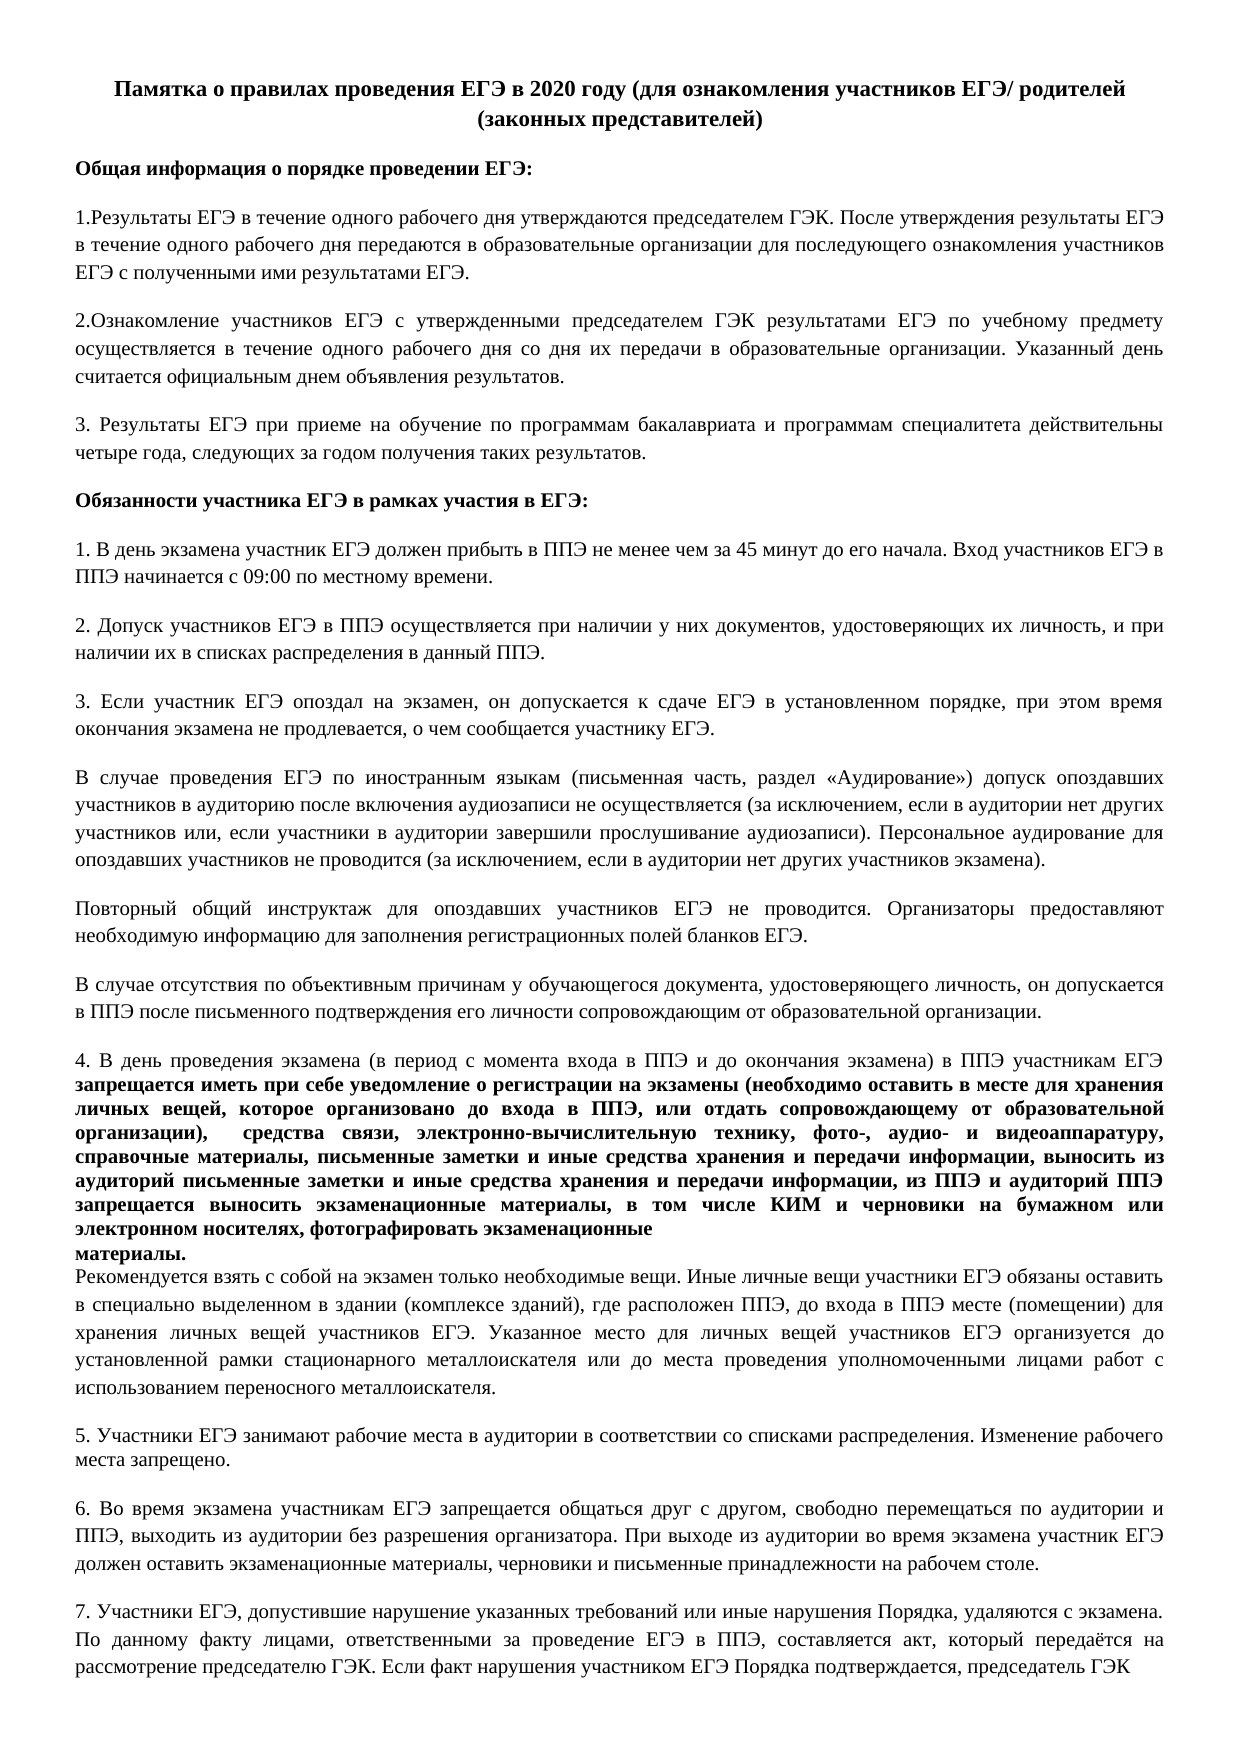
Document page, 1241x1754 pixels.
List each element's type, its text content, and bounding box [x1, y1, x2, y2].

text 5. Участники ЕГЭ занимают рабочие места в аудитории в соответствии со списками распределения. Изменение рабочего места запрещено. [75, 1423, 1165, 1471]
text 2.Ознакомление участников ЕГЭ с утвержденными председателем ГЭК результатами ЕГЭ по учебному предмету осуществляется в течение одного рабочего дня со дня их передачи в образовательные организации. Указанный день считается официальным днем объявления результатов. [75, 308, 1165, 388]
text Общая информация о порядке проведении ЕГЭ: [75, 156, 1165, 180]
text 1. В день экзамена участник ЕГЭ должен прибыть в ППЭ не менее чем за 45 минут до его начала. Вход участников ЕГЭ в ППЭ начинается с 09:00 по местному времени. [75, 536, 1165, 588]
text Повторный общий инструктаж для опоздавших участников ЕГЭ не проводится. Организаторы предоставляют необходимую информацию для заполнения регистрационных полей бланков ЕГЭ. [75, 896, 1165, 947]
text Рекомендуется взять с собой на экзамен только необходимые вещи. Иные личные вещи участники ЕГЭ обязаны оставить в специально выделенном в здании (комплексе зданий), где расположен ППЭ, до входа в ППЭ месте (помещении) для хранения личных вещей участников ЕГЭ. Указанное место для личных вещей участников ЕГЭ организуется до установленной рамки стационарного металлоискателя или до места проведения уполномоченными лицами работ с использованием переносного металлоискателя. [75, 1264, 1165, 1399]
text В случае проведения ЕГЭ по иностранным языкам (письменная часть, раздел «Аудирование») допуск опоздавших участников в аудиторию после включения аудиозаписи не осуществляется (за исключением, если в аудитории нет других участников или, если участники в аудитории завершили прослушивание аудиозаписи). Персональное аудирование для опоздавших участников не проводится (за исключением, если в аудитории нет других участников экзамена). [75, 764, 1165, 871]
text 4. В день проведения экзамена (в период с момента входа в ППЭ и до окончания экзамена) в ППЭ участникам ЕГЭ запрещается иметь при себе уведомление о регистрации на экзамены (необходимо оставить в месте для хранения личных вещей, которое организовано до входа в ППЭ, или отдать сопровождающему от образовательной организации), средства связи, электронно-вычислительную технику, фото-, аудио- и видеоаппаратуру, справочные материалы, письменные заметки и иные средства хранения и передачи информации, выносить из аудиторий письменные заметки и иные средства хранения и передачи информации, из ППЭ и аудиторий ППЭ запрещается выносить экзаменационные материалы, в том числе КИМ и черновики на бумажном или электронном носителях, фотографировать экзаменационные [75, 1048, 1165, 1240]
text 7. Участники ЕГЭ, допустившие нарушение указанных требований или иные нарушения Порядка, удаляются с экзамена. По данному факту лицами, ответственными за проведение ЕГЭ в ППЭ, составляется акт, который передаётся на рассмотрение председателю ГЭК. Если факт нарушения участником ЕГЭ Порядка подтверждается, председатель ГЭК [75, 1599, 1165, 1678]
text материалы. [75, 1240, 1165, 1264]
text Памятка о правилах проведения ЕГЭ в 2020 году (для ознакомления участников ЕГЭ/ родителей (законных представителей) [75, 75, 1165, 132]
text 1.Результаты ЕГЭ в течение одного рабочего дня утверждаются председателем ГЭК. После утверждения результаты ЕГЭ в течение одного рабочего дня передаются в образовательные организации для последующего ознакомления участников ЕГЭ с полученными ими результатами ЕГЭ. [75, 205, 1165, 284]
text 6. Во время экзамена участникам ЕГЭ запрещается общаться друг с другом, свободно перемещаться по аудитории и ППЭ, выходить из аудитории без разрешения организатора. При выходе из аудитории во время экзамена участник ЕГЭ должен оставить экзаменационные материалы, черновики и письменные принадлежности на рабочем столе. [75, 1496, 1165, 1575]
text 3. Если участник ЕГЭ опоздал на экзамен, он допускается к сдаче ЕГЭ в установленном порядке, при этом время окончания экзамена не продлевается, о чем сообщается участнику ЕГЭ. [75, 688, 1165, 740]
text Обязанности участника ЕГЭ в рамках участия в ЕГЭ: [75, 488, 1165, 512]
text 2. Допуск участников ЕГЭ в ППЭ осуществляется при наличии у них документов, удостоверяющих их личность, и при наличии их в списках распределения в данный ППЭ. [75, 612, 1165, 664]
text В случае отсутствия по объективным причинам у обучающегося документа, удостоверяющего личность, он допускается в ППЭ после письменного подтверждения его личности сопровождающим от образовательной организации. [75, 972, 1165, 1023]
text 3. Результаты ЕГЭ при приеме на обучение по программам бакалавриата и программам специалитета действительны четыре года, следующих за годом получения таких результатов. [75, 412, 1165, 464]
